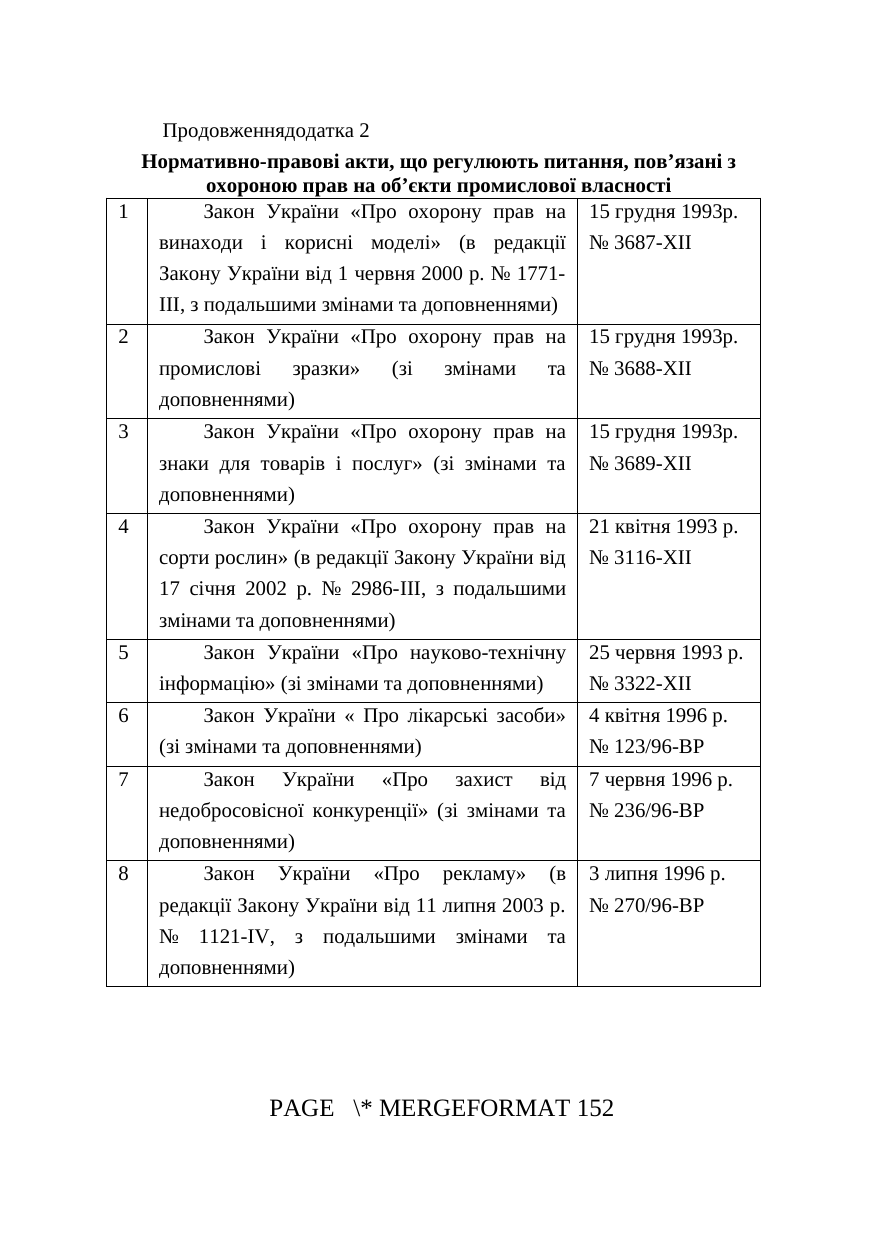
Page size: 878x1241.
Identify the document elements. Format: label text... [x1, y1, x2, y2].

table_cell 15 грудня 1993р. № 3689-XII [578, 419, 760, 513]
table_cell 25 червня 1993 р. № 3322-XII [578, 640, 760, 702]
table_cell Закон України «Про захист від недобросовісної конкуренції» (зі змінами та доповненнями) [148, 767, 577, 860]
subtitle Нормативно-правові акти, що регулюють питання, пов’язані з охороною прав на об’єкти промислової власності [118, 149, 759, 197]
table_cell Закон України «Про охорону прав на сорти рослин» (в редакції Закону України від 17 січня 2002 р. № 2986-III, з подальшими змінами та доповненнями) [148, 514, 577, 639]
table_cell 8 [107, 861, 147, 986]
table_cell Закон України «Про рекламу» (в редакції Закону України від 11 липня 2003 р. № 1121-IV, з подальшими змінами та доповненнями) [148, 861, 577, 986]
table_cell 4 квітня 1996 р. № 123/96-ВР [578, 703, 760, 766]
table_cell 2 [107, 325, 147, 418]
table_header Закон України «Про охорону прав на винаходи і корисні моделі» (в редакції Закону України від 1 червня 2000 р. № 1771-III, з подальшими змінами та доповненнями) [148, 199, 577, 323]
table_cell 7 червня 1996 р. № 236/96-ВР [578, 767, 760, 860]
table_cell Закон України «Про охорону прав на знаки для товарів і послуг» (зі змінами та доповненнями) [148, 419, 577, 513]
table_cell 4 [107, 514, 147, 639]
table_cell 6 [107, 703, 147, 766]
table_cell 15 грудня 1993р. № 3688-XII [578, 325, 760, 418]
text Продовженнядодатка 2 [118, 118, 759, 142]
table_header 1 [107, 199, 147, 323]
table_cell 7 [107, 767, 147, 860]
table_cell Закон України «Про охорону прав на промислові зразки» (зі змінами та доповненнями) [148, 325, 577, 418]
table_cell Закон України « Про лікарські засоби» (зі змінами та доповненнями) [148, 703, 577, 766]
table_header 15 грудня 1993р. № 3687-XII [578, 199, 760, 323]
table_cell 5 [107, 640, 147, 702]
table_cell Закон України «Про науково-технічну інформацію» (зі змінами та доповненнями) [148, 640, 577, 702]
table_cell 3 липня 1996 р. № 270/96-ВР [578, 861, 760, 986]
table_cell 3 [107, 419, 147, 513]
table_cell 21 квітня 1993 р. № 3116-XII [578, 514, 760, 639]
